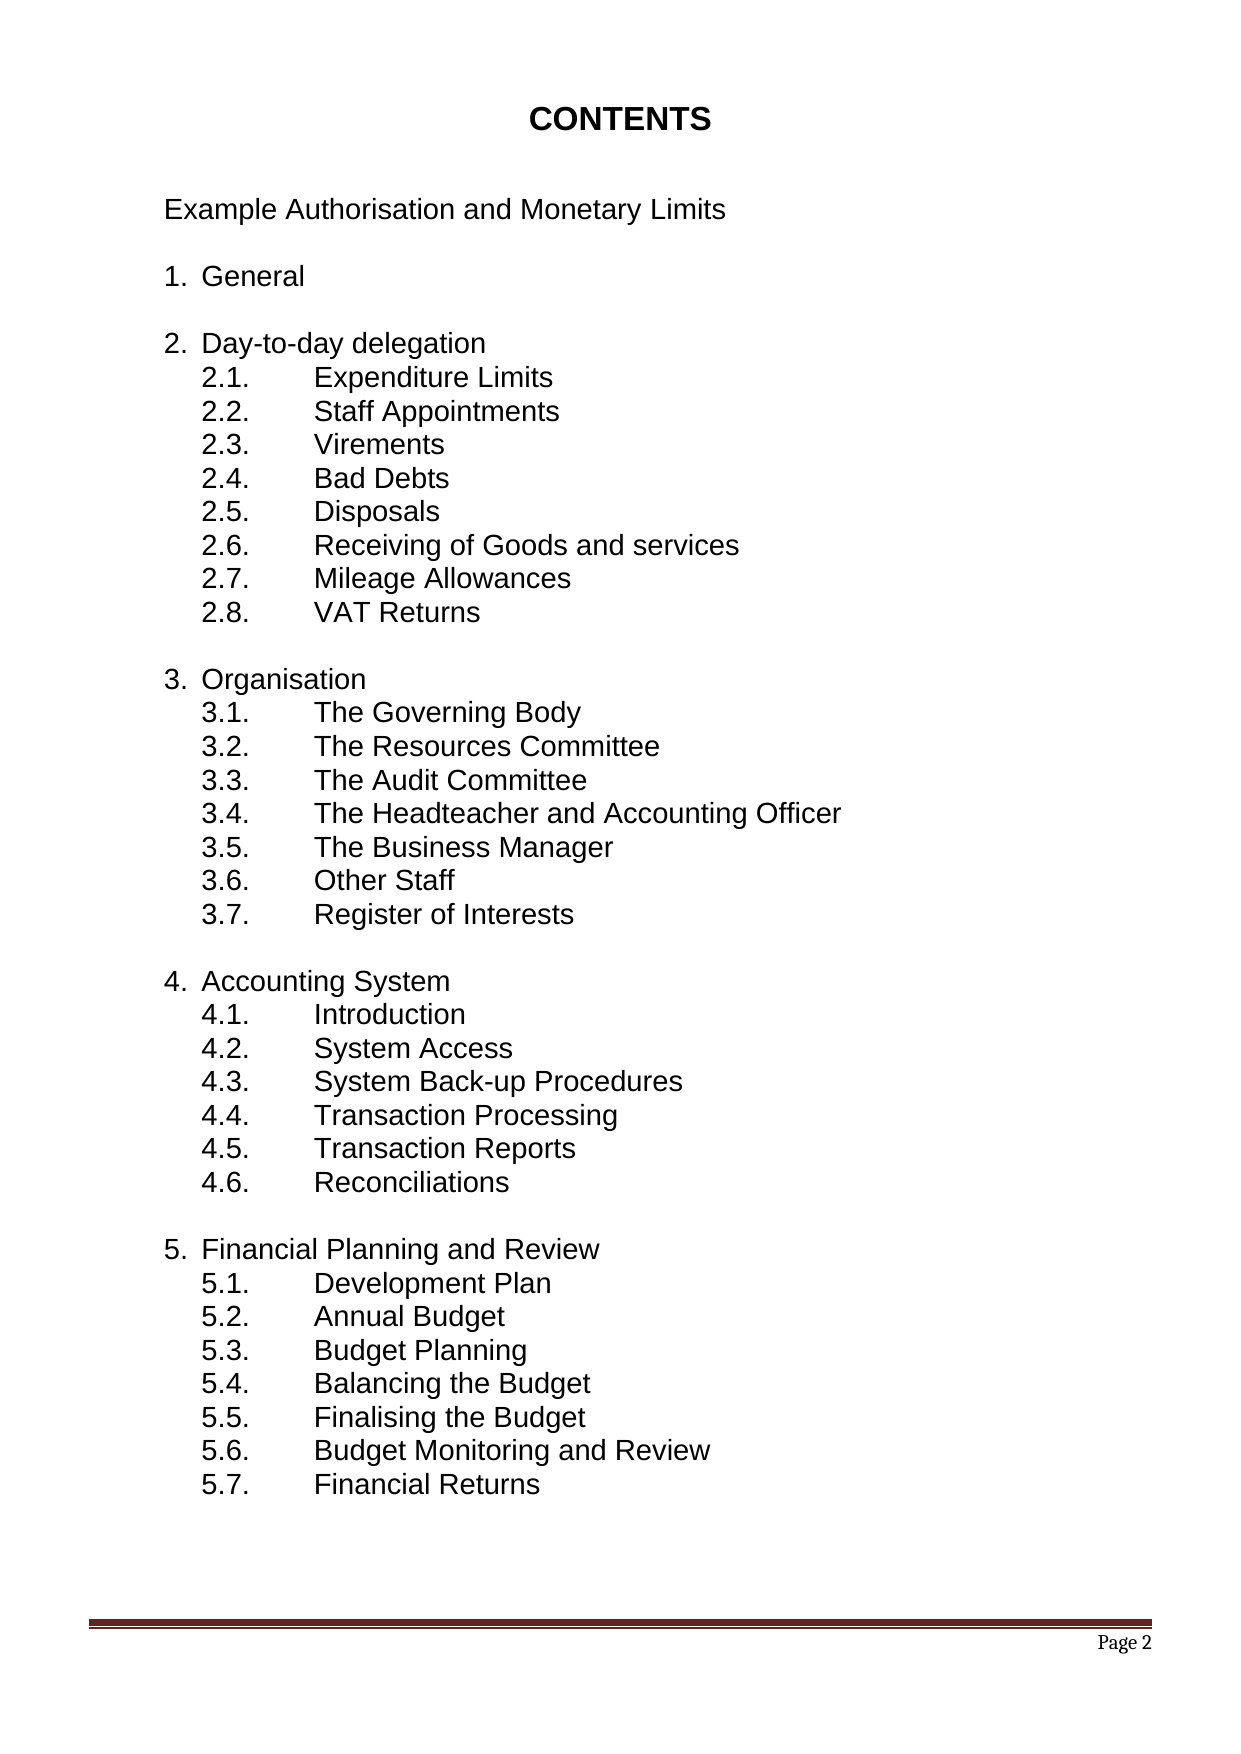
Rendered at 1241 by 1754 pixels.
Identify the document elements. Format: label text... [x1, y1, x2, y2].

list The Resources Committee [201, 729, 1152, 762]
list Receiving of Goods and services [201, 528, 1152, 561]
list Development Plan [201, 1266, 1152, 1299]
list System Access [201, 1031, 1152, 1064]
list Transaction Reports [201, 1131, 1152, 1165]
list VAT Returns [201, 595, 1152, 628]
list Balancing the Budget [201, 1366, 1152, 1400]
list Financial Returns [201, 1467, 1152, 1500]
list Expenditure Limits [201, 360, 1152, 393]
list Financial Planning and Review [164, 1232, 1152, 1266]
list Introduction [201, 997, 1152, 1031]
list Register of Interests [201, 897, 1152, 930]
list The Headteacher and Accounting Officer [201, 796, 1152, 829]
list Staff Appointments [201, 393, 1152, 427]
list The Business Manager [201, 829, 1152, 863]
list System Back-up Procedures [201, 1064, 1152, 1098]
list Day-to-day delegation [164, 326, 1152, 360]
text CONTENTS [89, 99, 1152, 138]
list Budget Monitoring and Review [201, 1433, 1152, 1467]
list The Audit Committee [201, 762, 1152, 796]
list Annual Budget [201, 1299, 1152, 1333]
list Organisation [164, 662, 1152, 695]
list Virements [201, 427, 1152, 461]
list Disposals [201, 494, 1152, 528]
list Transaction Processing [201, 1098, 1152, 1131]
list Finalising the Budget [201, 1400, 1152, 1433]
list Reconciliations [201, 1165, 1152, 1198]
list The Governing Body [201, 695, 1152, 729]
list Mileage Allowances [201, 561, 1152, 595]
list Accounting System [164, 964, 1152, 997]
text Example Authorisation and Monetary Limits [164, 192, 1152, 226]
list Other Staff [201, 863, 1152, 897]
list General [164, 259, 1152, 293]
list Bad Debts [201, 461, 1152, 494]
list Budget Planning [201, 1333, 1152, 1366]
